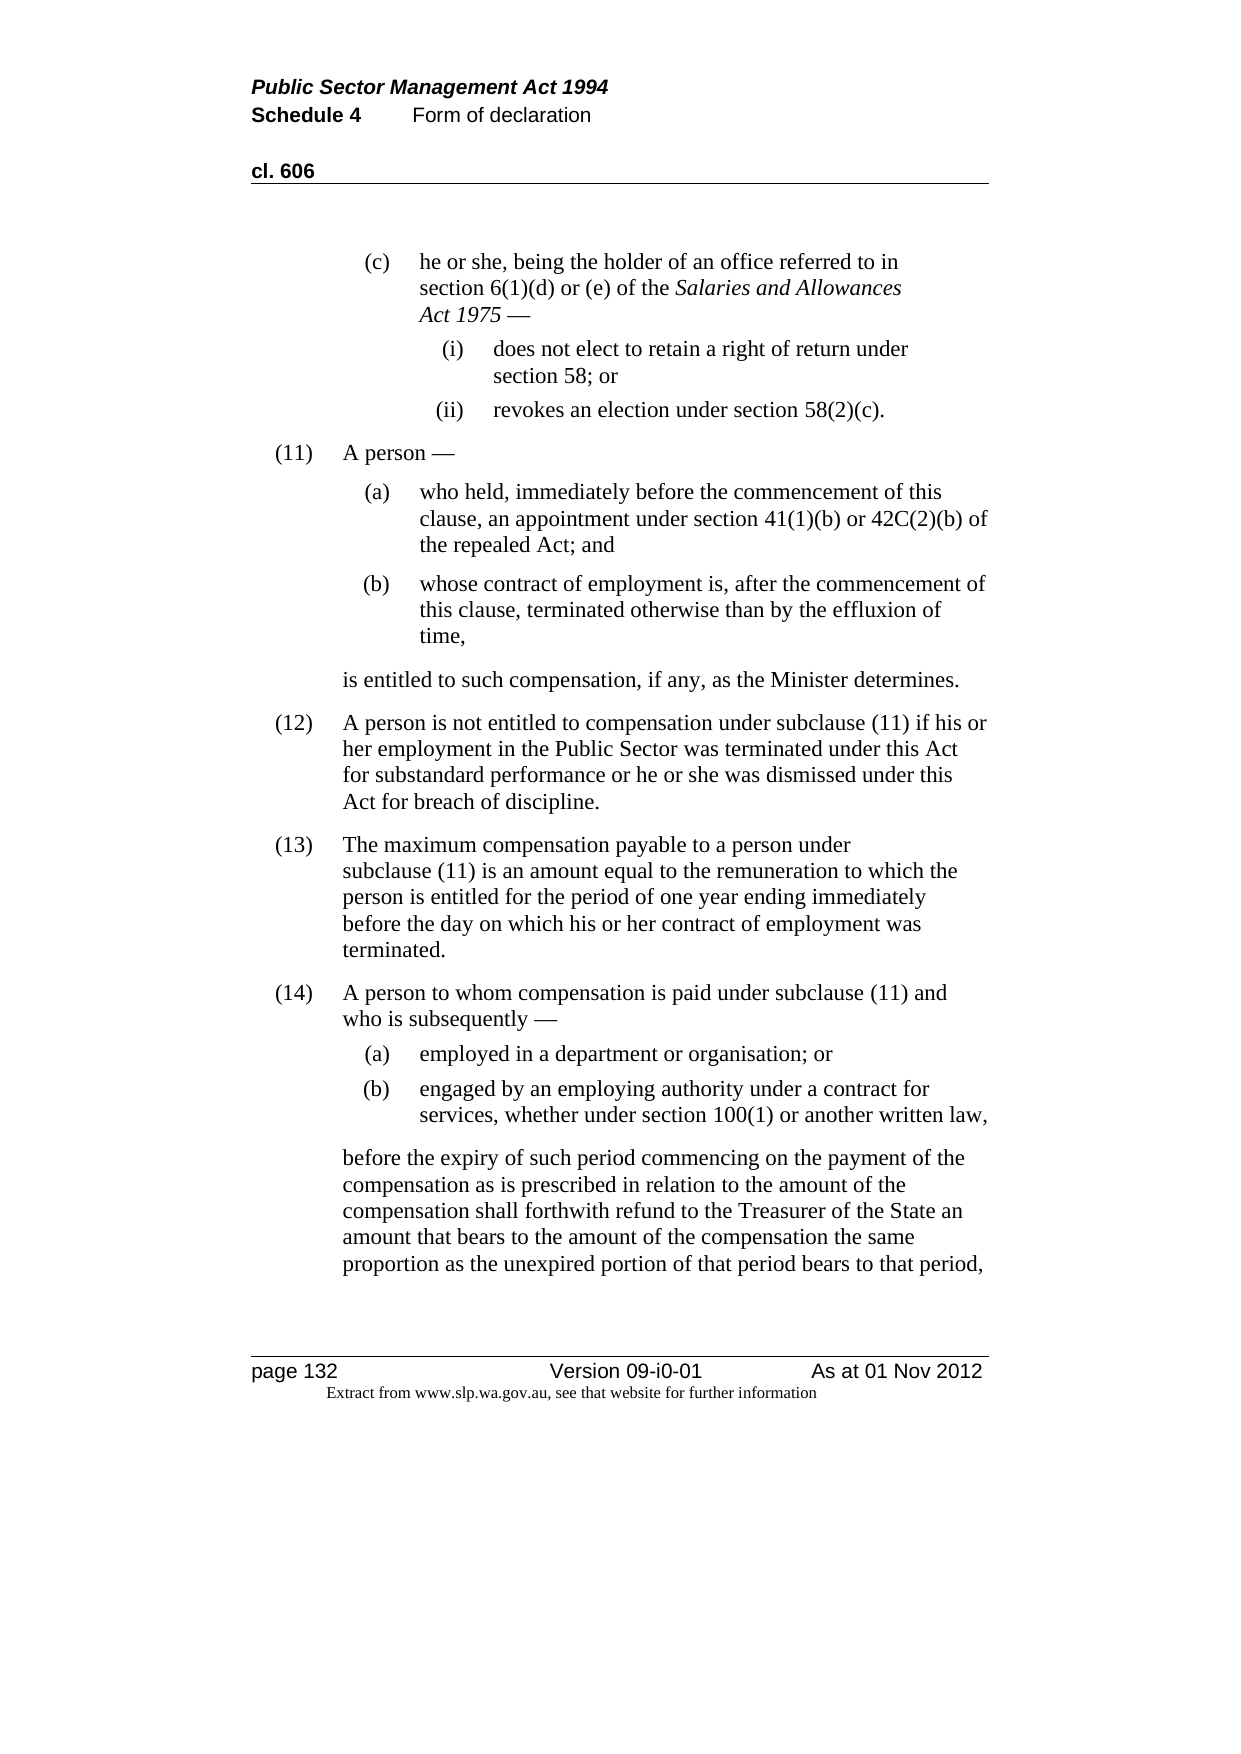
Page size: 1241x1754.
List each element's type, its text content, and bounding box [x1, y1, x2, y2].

text (b) whose contract of employment is, after the commencement of this clause, terminated otherwise than by the effluxion of time, [251, 570, 989, 649]
text (13) The maximum compensation payable to a person under subclause (11) is an amount equal to the remuneration to which the person is entitled for the period of one year ending immediately before the day on which his or her contract of employment was terminated. [251, 831, 989, 962]
text (ii) revokes an election under section 58(2)(c). [251, 396, 989, 423]
text (a) employed in a department or organisation; or [251, 1040, 989, 1067]
text (12) A person is not entitled to compensation under subclause (11) if his or her employment in the Public Sector was terminated under this Act for substandard performance or he or she was dismissed under this Act for breach of discipline. [251, 709, 989, 814]
text is entitled to such compensation, if any, as the Minister determines. [251, 666, 989, 692]
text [251, 1144, 989, 1276]
text (b) engaged by an employing authority under a contract for services, whether under section 100(1) or another written law, [251, 1075, 989, 1128]
text (i) does not elect to retain a right of return under section 58; or [251, 335, 989, 388]
text (14) A person to whom compensation is paid under subclause (11) and who is subsequently — [251, 979, 989, 1032]
text (11) A person — [251, 439, 989, 466]
text (c) he or she, being the holder of an office referred to in section 6(1)(d) or (e) of the Salaries and Allowances Act 1975 — [251, 248, 989, 327]
text (a) who held, immediately before the commencement of this clause, an appointment under section 41(1)(b) or 42C(2)(b) of the repealed Act; and [251, 478, 989, 557]
